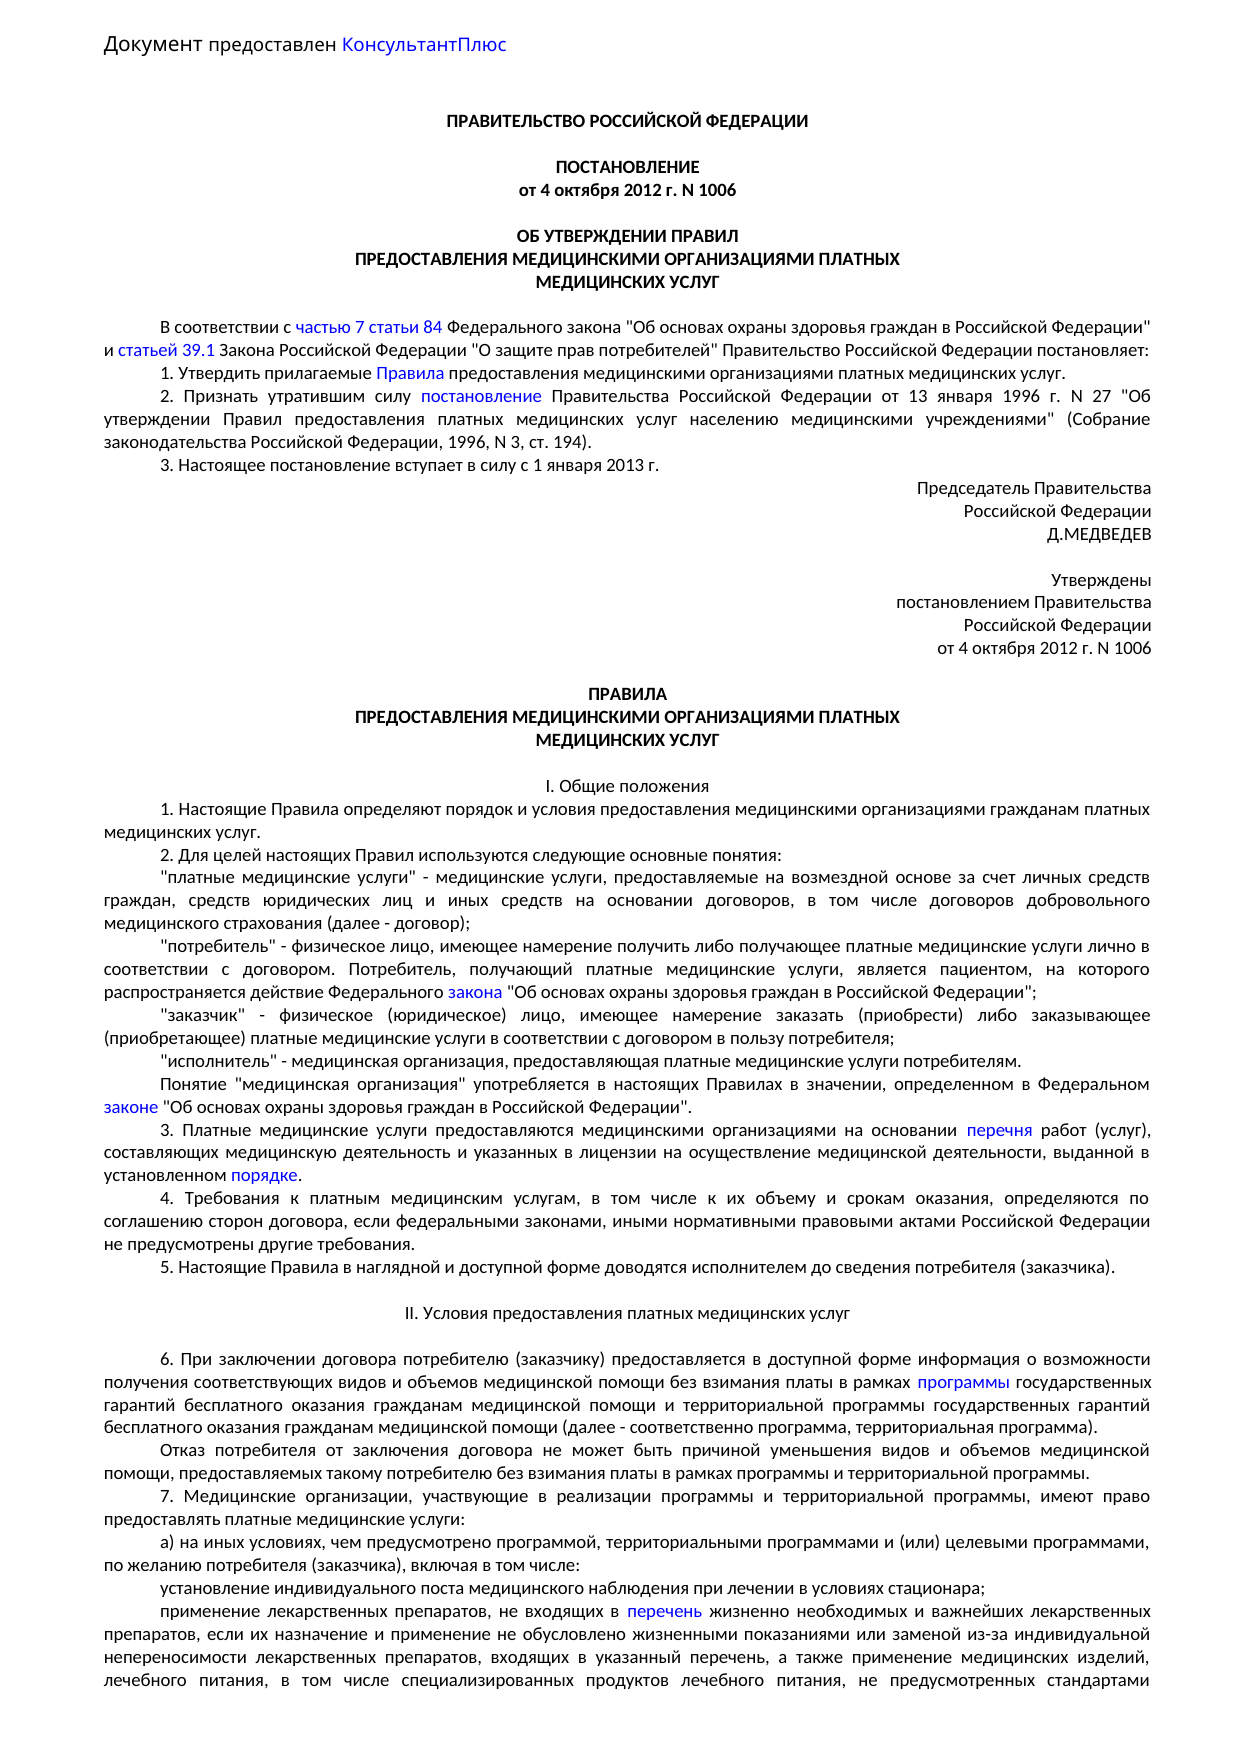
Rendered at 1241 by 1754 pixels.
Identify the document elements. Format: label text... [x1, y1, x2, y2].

title ПРАВИТЕЛЬСТВО РОССИЙСКОЙ ФЕДЕРАЦИИ [103, 109, 1152, 132]
text В соответствии с частью 7 статьи 84 Федерального закона "Об основах охраны здоровья граждан в Российской Федерации" и статьей 39.1 Закона Российской Федерации "О защите прав потребителей" Правительство Российской Федерации постановляет: [103, 316, 1152, 361]
text 1. Утвердить прилагаемые Правила предоставления медицинскими организациями платных медицинских услуг. [103, 361, 1152, 384]
text Председатель Правительства [103, 476, 1152, 499]
text Д.МЕДВЕДЕВ [103, 522, 1152, 545]
text "потребитель" - физическое лицо, имеющее намерение получить либо получающее платные медицинские услуги лично в соответствии с договором. Потребитель, получающий платные медицинские услуги, является пациентом, на которого распространяется действие Федерального закона "Об основах охраны здоровья граждан в Российской Федерации"; [103, 934, 1152, 1003]
text Понятие "медицинская организация" употребляется в настоящих Правилах в значении, определенном в Федеральном законе "Об основах охраны здоровья граждан в Российской Федерации". [103, 1072, 1152, 1118]
text Утверждены [103, 568, 1152, 591]
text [103, 1599, 1152, 1691]
text установление индивидуального поста медицинского наблюдения при лечении в условиях стационара; [103, 1576, 1152, 1599]
text 1. Настоящие Правила определяют порядок и условия предоставления медицинскими организациями гражданам платных медицинских услуг. [103, 797, 1152, 843]
title ПРАВИЛА [103, 682, 1152, 705]
text 6. При заключении договора потребителю (заказчику) предоставляется в доступной форме информация о возможности получения соответствующих видов и объемов медицинской помощи без взимания платы в рамках программы государственных гарантий бесплатного оказания гражданам медицинской помощи и территориальной программы государственных гарантий бесплатного оказания гражданам медицинской помощи (далее - соответственно программа, территориальная программа). [103, 1347, 1152, 1438]
title МЕДИЦИНСКИХ УСЛУГ [103, 270, 1152, 293]
title ОБ УТВЕРЖДЕНИИ ПРАВИЛ [103, 224, 1152, 247]
text Российской Федерации [103, 499, 1152, 522]
title ПРЕДОСТАВЛЕНИЯ МЕДИЦИНСКИМИ ОРГАНИЗАЦИЯМИ ПЛАТНЫХ [103, 247, 1152, 270]
text постановлением Правительства [103, 591, 1152, 613]
text 2. Для целей настоящих Правил используются следующие основные понятия: [103, 843, 1152, 866]
text 3. Платные медицинские услуги предоставляются медицинскими организациями на основании перечня работ (услуг), составляющих медицинскую деятельность и указанных в лицензии на осуществление медицинской деятельности, выданной в установленном порядке. [103, 1118, 1152, 1186]
text 5. Настоящие Правила в наглядной и доступной форме доводятся исполнителем до сведения потребителя (заказчика). [103, 1255, 1152, 1278]
text 2. Признать утратившим силу постановление Правительства Российской Федерации от 13 января 1996 г. N 27 "Об утверждении Правил предоставления платных медицинских услуг населению медицинскими учреждениями" (Собрание законодательства Российской Федерации, 1996, N 3, ст. 194). [103, 384, 1152, 453]
title от 4 октября 2012 г. N 1006 [103, 178, 1152, 201]
text от 4 октября 2012 г. N 1006 [103, 636, 1152, 659]
title МЕДИЦИНСКИХ УСЛУГ [103, 728, 1152, 751]
text 3. Настоящее постановление вступает в силу с 1 января 2013 г. [103, 453, 1152, 476]
text Отказ потребителя от заключения договора не может быть причиной уменьшения видов и объемов медицинской помощи, предоставляемых такому потребителю без взимания платы в рамках программы и территориальной программы. [103, 1438, 1152, 1484]
title ПРЕДОСТАВЛЕНИЯ МЕДИЦИНСКИМИ ОРГАНИЗАЦИЯМИ ПЛАТНЫХ [103, 705, 1152, 728]
text II. Условия предоставления платных медицинских услуг [103, 1301, 1152, 1324]
text I. Общие положения [103, 774, 1152, 797]
text "платные медицинские услуги" - медицинские услуги, предоставляемые на возмездной основе за счет личных средств граждан, средств юридических лиц и иных средств на основании договоров, в том числе договоров добровольного медицинского страхования (далее - договор); [103, 866, 1152, 934]
text "заказчик" - физическое (юридическое) лицо, имеющее намерение заказать (приобрести) либо заказывающее (приобретающее) платные медицинские услуги в соответствии с договором в пользу потребителя; [103, 1003, 1152, 1049]
title Документ предоставлен КонсультантПлюс [103, 29, 1152, 86]
text 7. Медицинские организации, участвующие в реализации программы и территориальной программы, имеют право предоставлять платные медицинские услуги: [103, 1484, 1152, 1530]
text "исполнитель" - медицинская организация, предоставляющая платные медицинские услуги потребителям. [103, 1049, 1152, 1072]
title ПОСТАНОВЛЕНИЕ [103, 155, 1152, 178]
text а) на иных условиях, чем предусмотрено программой, территориальными программами и (или) целевыми программами, по желанию потребителя (заказчика), включая в том числе: [103, 1530, 1152, 1576]
text Российской Федерации [103, 613, 1152, 636]
text 4. Требования к платным медицинским услугам, в том числе к их объему и срокам оказания, определяются по соглашению сторон договора, если федеральными законами, иными нормативными правовыми актами Российской Федерации не предусмотрены другие требования. [103, 1186, 1152, 1255]
